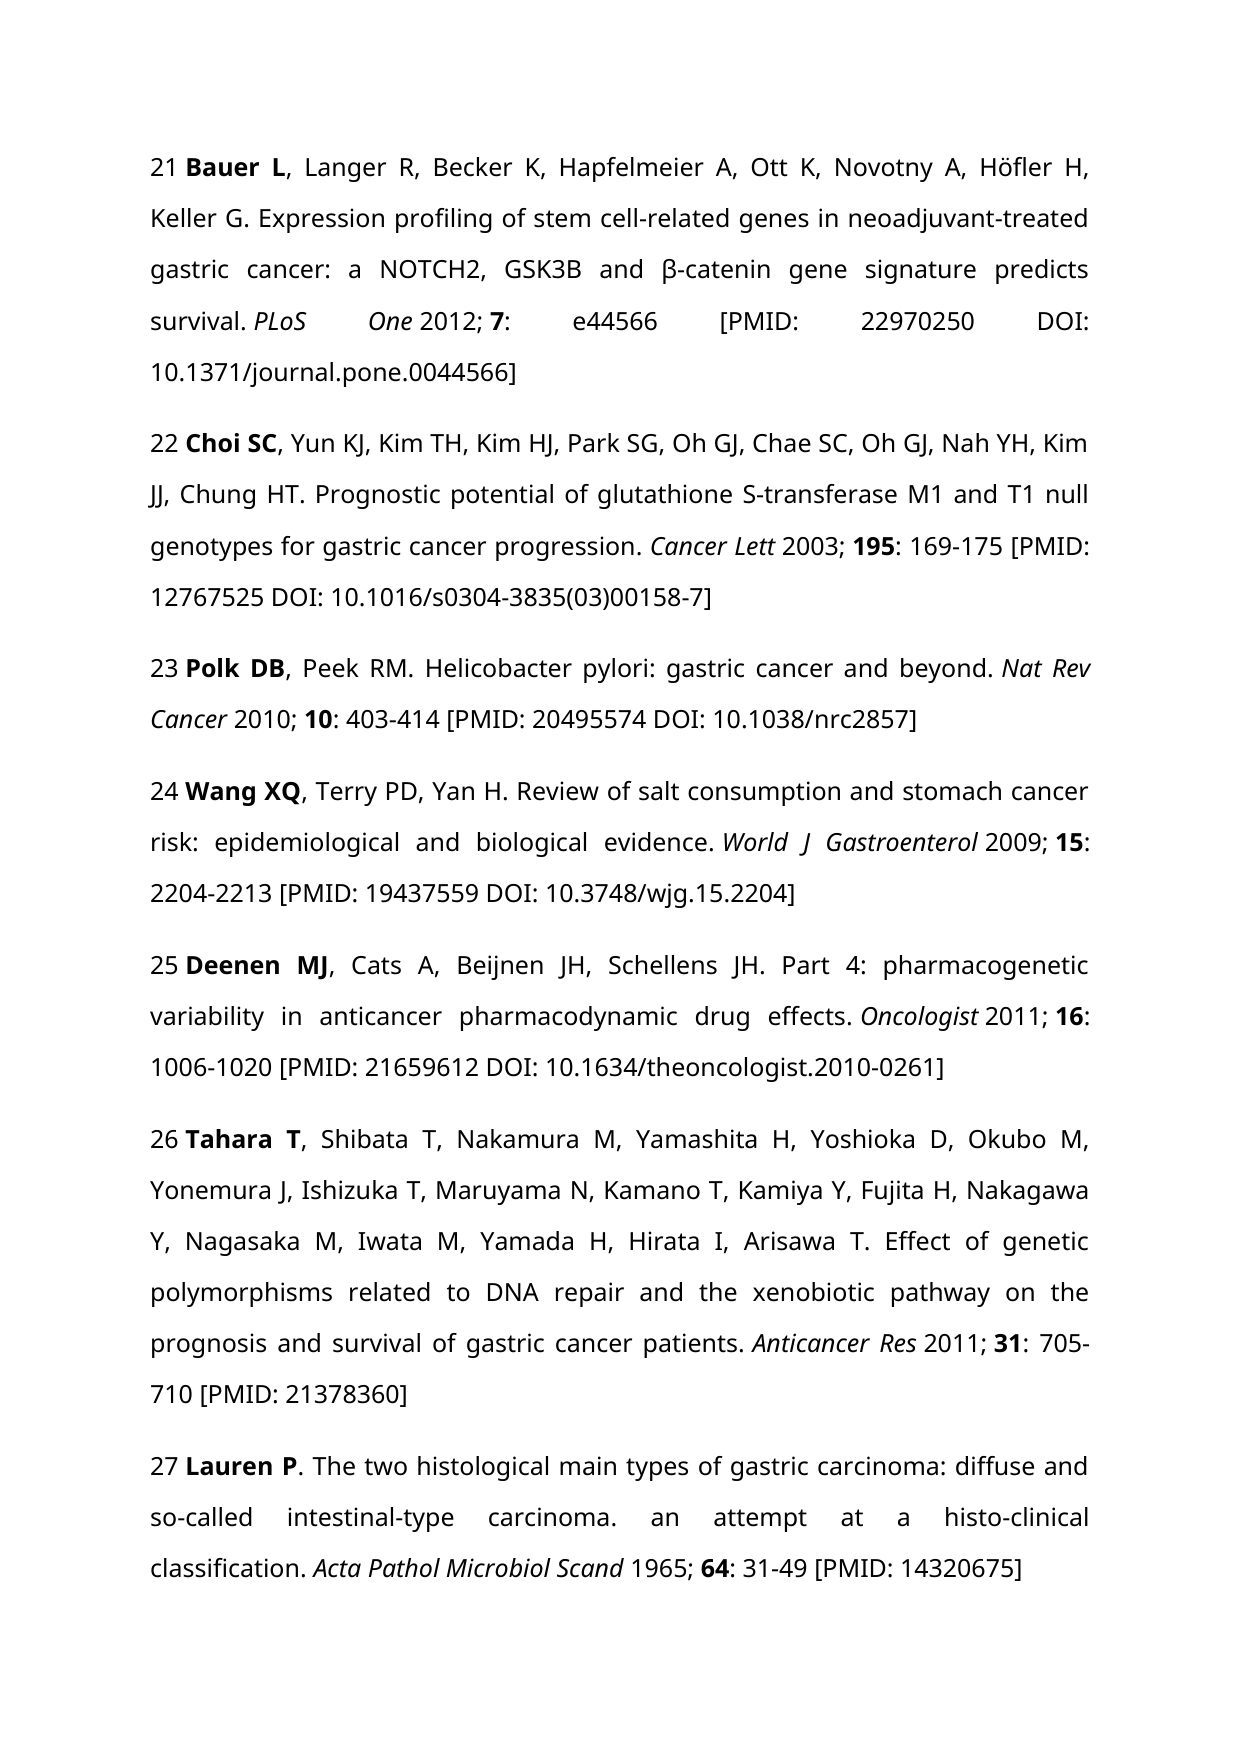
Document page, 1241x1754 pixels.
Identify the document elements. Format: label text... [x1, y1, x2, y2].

text 21 Bauer L, Langer R, Becker K, Hapfelmeier A, Ott K, Novotny A, Höfler H, Keller G. Expression profiling of stem cell-related genes in neoadjuvant-treated gastric cancer: a NOTCH2, GSK3B and β-catenin gene signature predicts survival. PLoS One 2012; 7: e44566 [PMID: 22970250 DOI: 10.1371/journal.pone.0044566] [150, 150, 1090, 388]
text 22 Choi SC, Yun KJ, Kim TH, Kim HJ, Park SG, Oh GJ, Chae SC, Oh GJ, Nah YH, Kim JJ, Chung HT. Prognostic potential of glutathione S-transferase M1 and T1 null genotypes for gastric cancer progression. Cancer Lett 2003; 195: 169-175 [PMID: 12767525 DOI: 10.1016/s0304-3835(03)00158-7] [150, 426, 1090, 613]
text 24 Wang XQ, Terry PD, Yan H. Review of salt consumption and stomach cancer risk: epidemiological and biological evidence. World J Gastroenterol 2009; 15: 2204-2213 [PMID: 19437559 DOI: 10.3748/wjg.15.2204] [150, 774, 1090, 910]
text 27 Lauren P. The two histological main types of gastric carcinoma: diffuse and so-called intestinal-type carcinoma. an attempt at a histo-clinical classification. Acta Pathol Microbiol Scand 1965; 64: 31-49 [PMID: 14320675] [150, 1449, 1090, 1585]
text 26 Tahara T, Shibata T, Nakamura M, Yamashita H, Yoshioka D, Okubo M, Yonemura J, Ishizuka T, Maruyama N, Kamano T, Kamiya Y, Fujita H, Nakagawa Y, Nagasaka M, Iwata M, Yamada H, Hirata I, Arisawa T. Effect of genetic polymorphisms related to DNA repair and the xenobiotic pathway on the prognosis and survival of gastric cancer patients. Anticancer Res 2011; 31: 705-710 [PMID: 21378360] [150, 1122, 1090, 1411]
text 25 Deenen MJ, Cats A, Beijnen JH, Schellens JH. Part 4: pharmacogenetic variability in anticancer pharmacodynamic drug effects. Oncologist 2011; 16: 1006-1020 [PMID: 21659612 DOI: 10.1634/theoncologist.2010-0261] [150, 948, 1090, 1084]
text 23 Polk DB, Peek RM. Helicobacter pylori: gastric cancer and beyond. Nat Rev Cancer 2010; 10: 403-414 [PMID: 20495574 DOI: 10.1038/nrc2857] [150, 651, 1090, 736]
